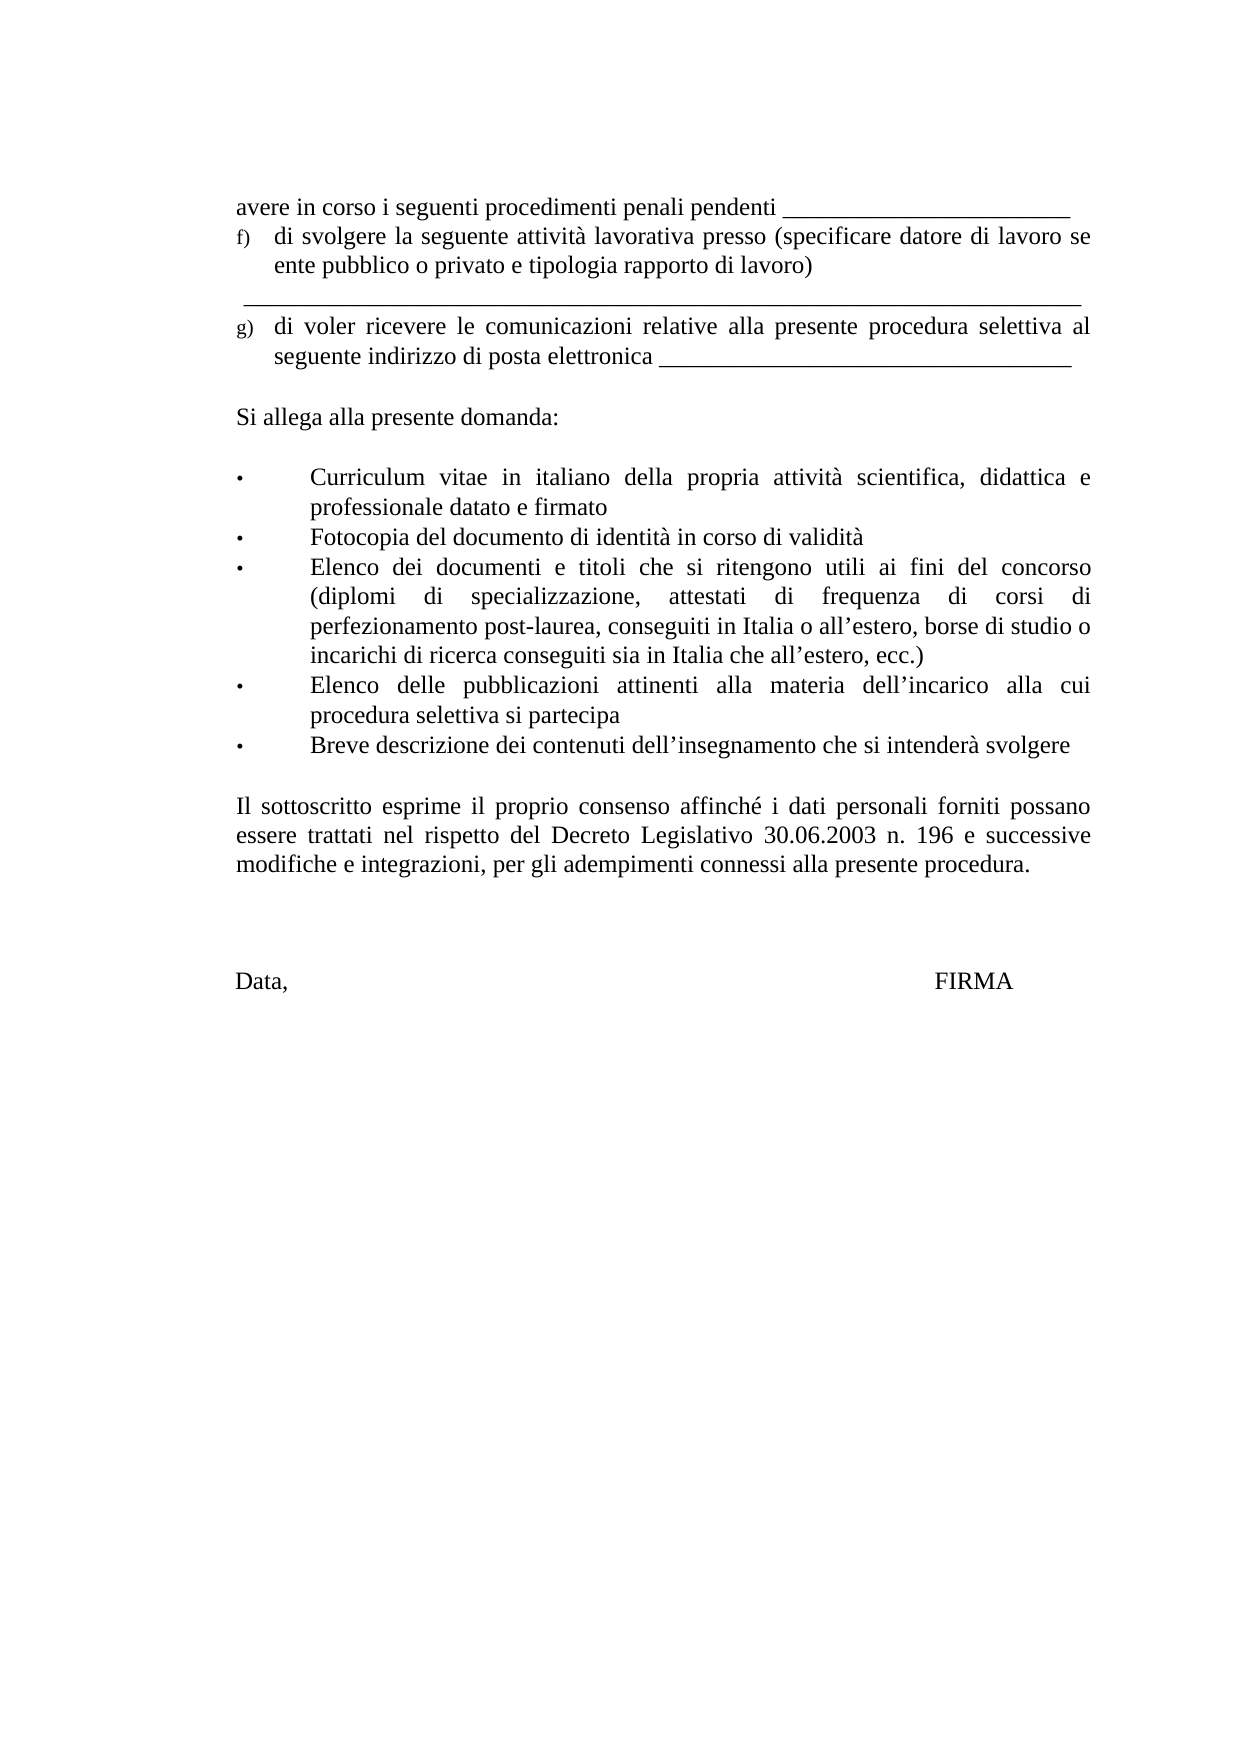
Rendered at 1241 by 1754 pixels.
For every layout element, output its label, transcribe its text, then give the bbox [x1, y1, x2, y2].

list Elenco delle pubblicazioni attinenti alla materia dell’incarico alla cui procedura selettiva si partecipa [236, 671, 1092, 729]
list Curriculum vitae in italiano della propria attività scientifica, didattica e professionale datato e firmato [236, 462, 1092, 520]
list Breve descrizione dei contenuti dell’insegnamento che si intenderà svolgere [236, 730, 1092, 759]
text Data, FIRMA [235, 966, 1092, 995]
list Fotocopia del documento di identità in corso di validità [236, 522, 1092, 550]
text avere in corso i seguenti procedimenti penali pendenti _______________________ [236, 192, 1092, 221]
text ___________________________________________________________________ [236, 280, 1088, 309]
list di voler ricevere le comunicazioni relative alla presente procedura selettiva al seguente indirizzo di posta elettronica _________________________________ [236, 311, 1092, 370]
list di svolgere la seguente attività lavorativa presso (specificare datore di lavoro se ente pubblico o privato e tipologia rapporto di lavoro) [236, 221, 1092, 279]
text Si allega alla presente domanda: [236, 402, 1092, 431]
text Il sottoscritto esprime il proprio consenso affinché i dati personali forniti possano essere trattati nel rispetto del Decreto Legislativo 30.06.2003 n. 196 e successive modifiche e integrazioni, per gli adempimenti connessi alla presente procedura. [236, 791, 1092, 878]
list Elenco dei documenti e titoli che si ritengono utili ai fini del concorso (diplomi di specializzazione, attestati di frequenza di corsi di perfezionamento post-laurea, conseguiti in Italia o all’estero, borse di studio o incarichi di ricerca conseguiti sia in Italia che all’estero, ecc.) [236, 552, 1092, 669]
